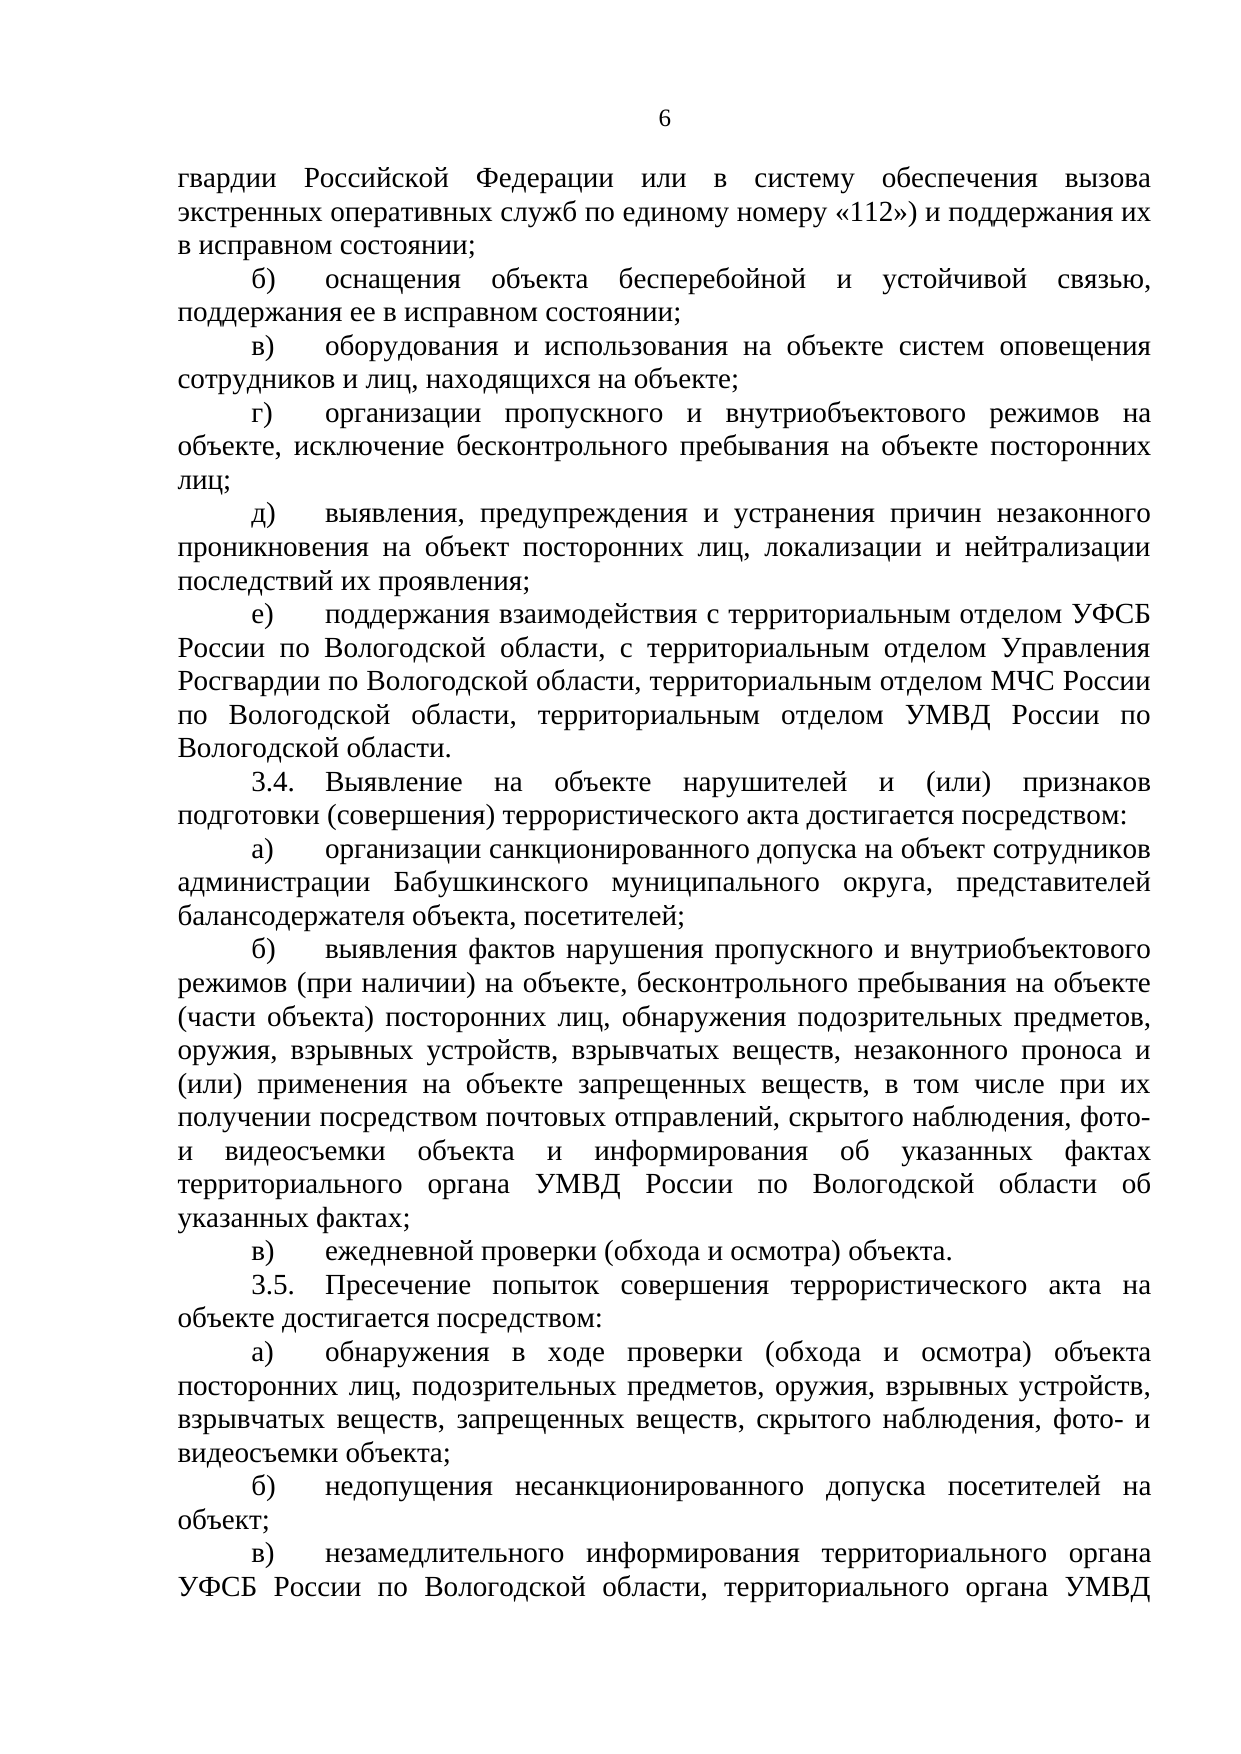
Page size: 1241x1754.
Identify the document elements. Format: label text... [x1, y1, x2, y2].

list обнаружения в ходе проверки (обхода и осмотра) объекта посторонних лиц, подозрительных предметов, оружия, взрывных устройств, взрывчатых веществ, запрещенных веществ, скрытого наблюдения, фото- и видеосъемки объекта; [177, 1334, 1152, 1468]
list оснащения объекта бесперебойной и устойчивой связью, поддержания ее в исправном состоянии; [177, 261, 1152, 328]
list недопущения несанкционированного допуска посетителей на объект; [177, 1468, 1152, 1535]
list организации пропускного и внутриобъектового режимов на объекте, исключение бесконтрольного пребывания на объекте посторонних лиц; [177, 395, 1152, 496]
list ежедневной проверки (обхода и осмотра) объекта. [177, 1233, 1152, 1267]
list Выявление на объекте нарушителей и (или) признаков подготовки (совершения) террористического акта достигается посредством: [177, 764, 1152, 831]
list оборудования и использования на объекте систем оповещения сотрудников и лиц, находящихся на объекте; [177, 328, 1152, 395]
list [177, 1535, 1152, 1602]
list организации санкционированного допуска на объект сотрудников администрации Бабушкинского муниципального округа, представителей балансодержателя объекта, посетителей; [177, 831, 1152, 932]
list выявления фактов нарушения пропускного и внутриобъектового режимов (при наличии) на объекте, бесконтрольного пребывания на объекте (части объекта) посторонних лиц, обнаружения подозрительных предметов, оружия, взрывных устройств, взрывчатых веществ, незаконного проноса и (или) применения на объекте запрещенных веществ, в том числе при их получении посредством почтовых отправлений, скрытого наблюдения, фото- и видеосъемки объекта и информирования об указанных фактах территориального органа УМВД России по Вологодской области об указанных фактах; [177, 932, 1152, 1233]
list выявления, предупреждения и устранения причин незаконного проникновения на объект посторонних лиц, локализации и нейтрализации последствий их проявления; [177, 496, 1152, 596]
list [177, 160, 1152, 261]
list Пресечение попыток совершения террористического акта на объекте достигается посредством: [177, 1267, 1152, 1334]
list поддержания взаимодействия с территориальным отделом УФСБ России по Вологодской области, с территориальным отделом Управления Росгвардии по Вологодской области, территориальным отделом МЧС России по Вологодской области, территориальным отделом УМВД России по Вологодской области. [177, 596, 1152, 764]
